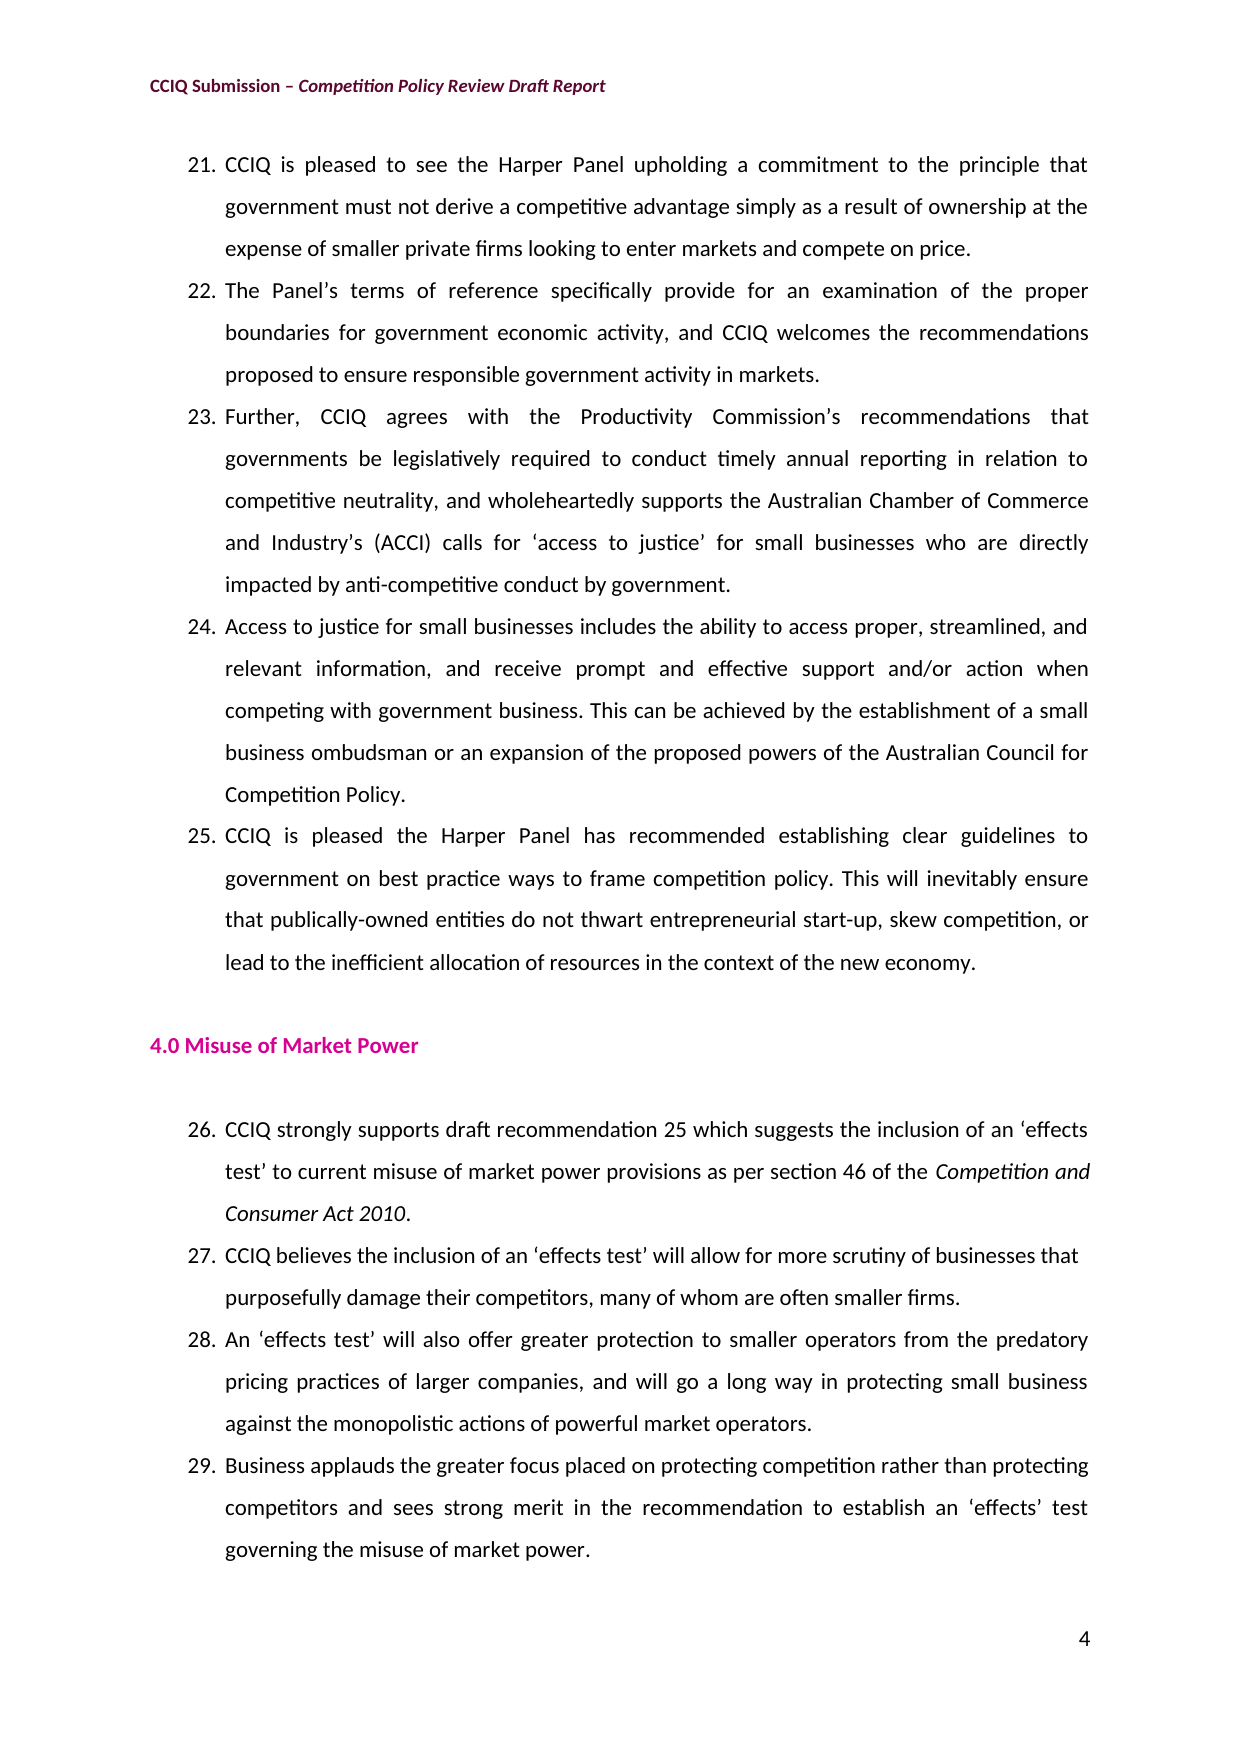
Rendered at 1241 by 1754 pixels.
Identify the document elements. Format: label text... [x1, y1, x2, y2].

list CCIQ believes the inclusion of an ‘effects test’ will allow for more scrutiny of businesses that purposefully damage their competitors, many of whom are often smaller firms. [187, 1241, 1090, 1311]
list An ‘effects test’ will also offer greater protection to smaller operators from the predatory pricing practices of larger companies, and will go a long way in protecting small business against the monopolistic actions of powerful market operators. [187, 1325, 1090, 1437]
list CCIQ strongly supports draft recommendation 25 which suggests the inclusion of an ‘effects test’ to current misuse of market power provisions as per section 46 of the Competition and Consumer Act 2010. [187, 1116, 1090, 1227]
text 4.0 Misuse of Market Power [150, 1032, 1090, 1059]
list The Panel’s terms of reference specifically provide for an examination of the proper boundaries for government economic activity, and CCIQ welcomes the recommendations proposed to ensure responsible government activity in markets. [187, 276, 1090, 388]
list Business applauds the greater focus placed on protecting competition rather than protecting competitors and sees strong merit in the recommendation to establish an ‘effects’ test governing the misuse of market power. [187, 1451, 1090, 1563]
list CCIQ is pleased the Harper Panel has recommended establishing clear guidelines to government on best practice ways to frame competition policy. This will inevitably ensure that publically-owned entities do not thwart entrepreneurial start-up, skew competition, or lead to the inefficient allocation of resources in the context of the new economy. [187, 822, 1090, 976]
list CCIQ is pleased to see the Harper Panel upholding a commitment to the principle that government must not derive a competitive advantage simply as a result of ownership at the expense of smaller private firms looking to enter markets and compete on price. [187, 150, 1090, 262]
list Further, CCIQ agrees with the Productivity Commission’s recommendations that governments be legislatively required to conduct timely annual reporting in relation to competitive neutrality, and wholeheartedly supports the Australian Chamber of Commerce and Industry’s (ACCI) calls for ‘access to justice’ for small businesses who are directly impacted by anti-competitive conduct by government. [187, 402, 1090, 598]
list Access to justice for small businesses includes the ability to access proper, streamlined, and relevant information, and receive prompt and effective support and/or action when competing with government business. This can be achieved by the establishment of a small business ombudsman or an expansion of the proposed powers of the Australian Council for Competition Policy. [187, 612, 1090, 808]
